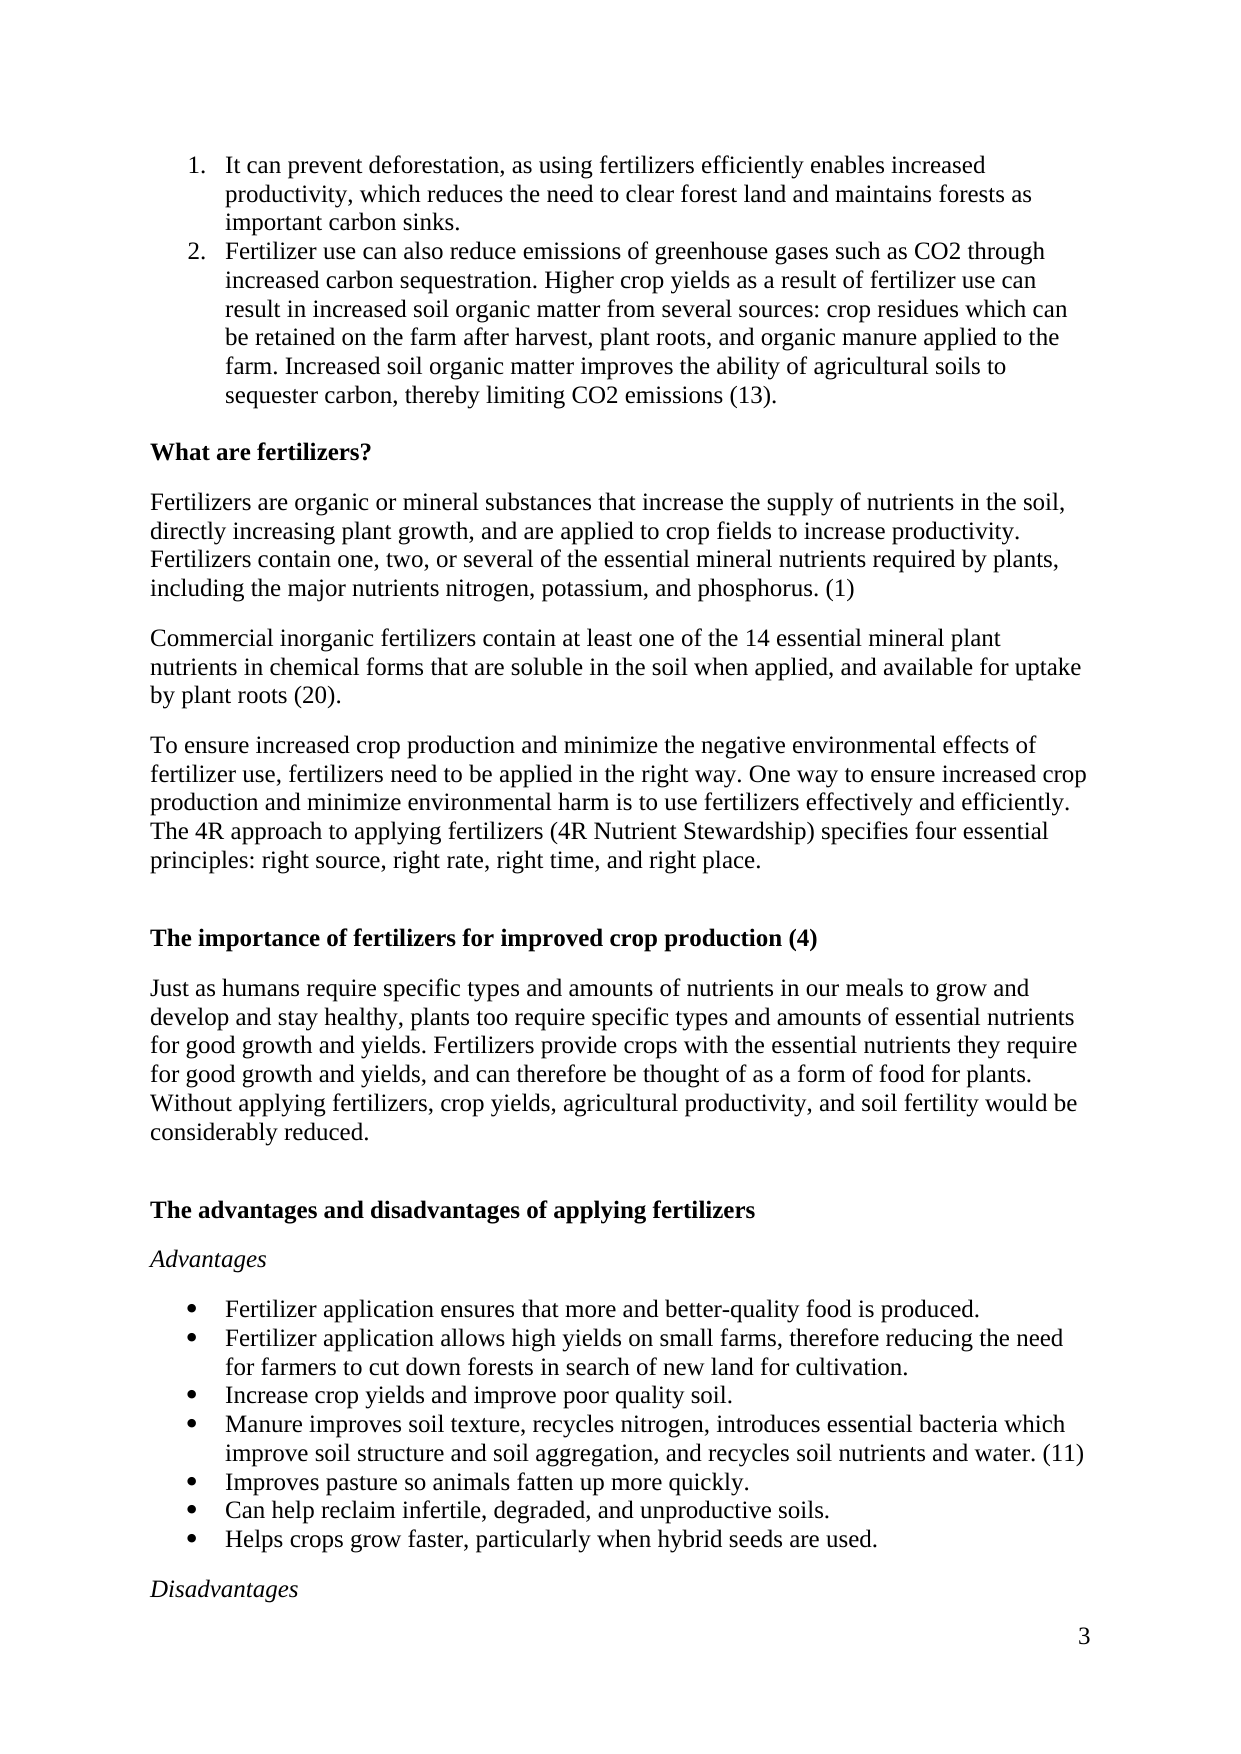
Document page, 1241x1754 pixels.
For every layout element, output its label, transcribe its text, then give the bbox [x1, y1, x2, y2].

text The advantages and disadvantages of applying fertilizers [150, 1195, 1090, 1224]
list Increase crop yields and improve poor quality soil. [187, 1380, 1090, 1409]
text What are fertilizers? [150, 437, 1090, 466]
list It can prevent deforestation, as using fertilizers efficiently enables increased productivity, which reduces the need to clear forest land and maintains forests as important carbon sinks. [187, 150, 1090, 236]
text Fertilizers are organic or mineral substances that increase the supply of nutrients in the soil, directly increasing plant growth, and are applied to crop fields to increase productivity. Fertilizers contain one, two, or several of the essential mineral nutrients required by plants, including the major nutrients nitrogen, potassium, and phosphorus. (1) [150, 487, 1090, 602]
list Manure improves soil texture, recycles nitrogen, introduces essential bacteria which improve soil structure and soil aggregation, and recycles soil nutrients and water. (11) [187, 1409, 1090, 1467]
list Helps crops grow faster, particularly when hybrid seeds are used. [187, 1524, 1090, 1553]
text To ensure increased crop production and minimize the negative environmental effects of fertilizer use, fertilizers need to be applied in the right way. One way to ensure increased crop production and minimize environmental harm is to use fertilizers effectively and efficiently. The 4R approach to applying fertilizers (4R Nutrient Stewardship) specifies four essential principles: right source, right rate, right time, and right place. [150, 730, 1090, 874]
list Fertilizer application allows high yields on small farms, therefore reducing the need for farmers to cut down forests in search of new land for cultivation. [187, 1323, 1090, 1380]
list Can help reclaim infertile, degraded, and unproductive soils. [187, 1495, 1090, 1524]
text The importance of fertilizers for improved crop production (4) [150, 923, 1090, 952]
text Just as humans require specific types and amounts of nutrients in our meals to grow and develop and stay healthy, plants too require specific types and amounts of essential nutrients for good growth and yields. Fertilizers provide crops with the essential nutrients they require for good growth and yields, and can therefore be thought of as a form of food for plants. Without applying fertilizers, crop yields, agricultural productivity, and soil fertility would be considerably reduced. [150, 973, 1090, 1145]
list Improves pasture so animals fatten up more quickly. [187, 1467, 1090, 1495]
list Fertilizer use can also reduce emissions of greenhouse gases such as CO2 through increased carbon sequestration. Higher crop yields as a result of fertilizer use can result in increased soil organic matter from several sources: crop residues which can be retained on the farm after harvest, plant roots, and organic manure applied to the farm. Increased soil organic matter improves the ability of agricultural soils to sequester carbon, thereby limiting CO2 emissions (13). [187, 236, 1090, 409]
text Commercial inorganic fertilizers contain at least one of the 14 essential mineral plant nutrients in chemical forms that are soluble in the soil when applied, and available for uptake by plant roots (20). [150, 623, 1090, 709]
list Fertilizer application ensures that more and better-quality food is produced. [187, 1294, 1090, 1323]
text Advantages [150, 1244, 1090, 1273]
text Disadvantages [150, 1574, 1090, 1602]
